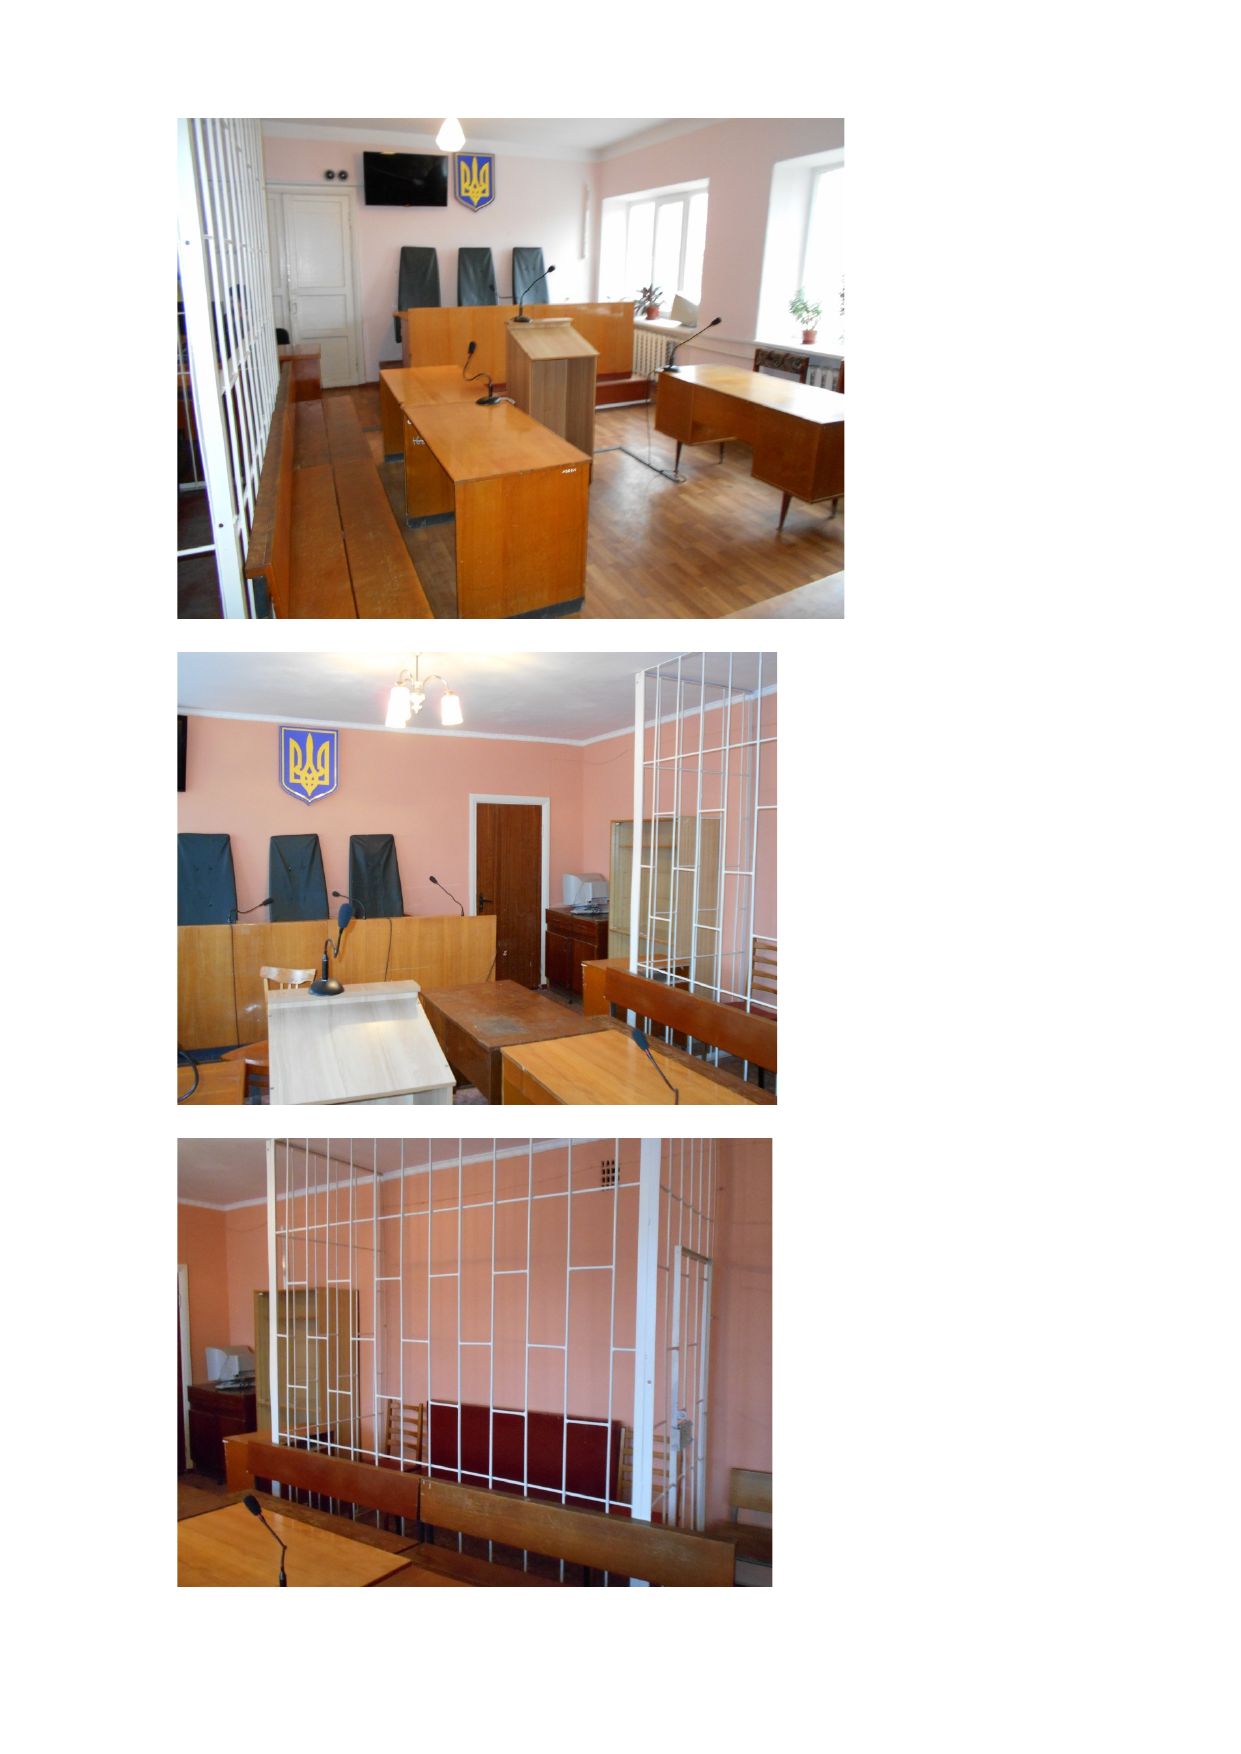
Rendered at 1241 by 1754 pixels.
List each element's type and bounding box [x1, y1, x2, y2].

picture [177, 118, 845, 619]
picture [177, 652, 778, 1105]
picture [177, 1138, 773, 1587]
